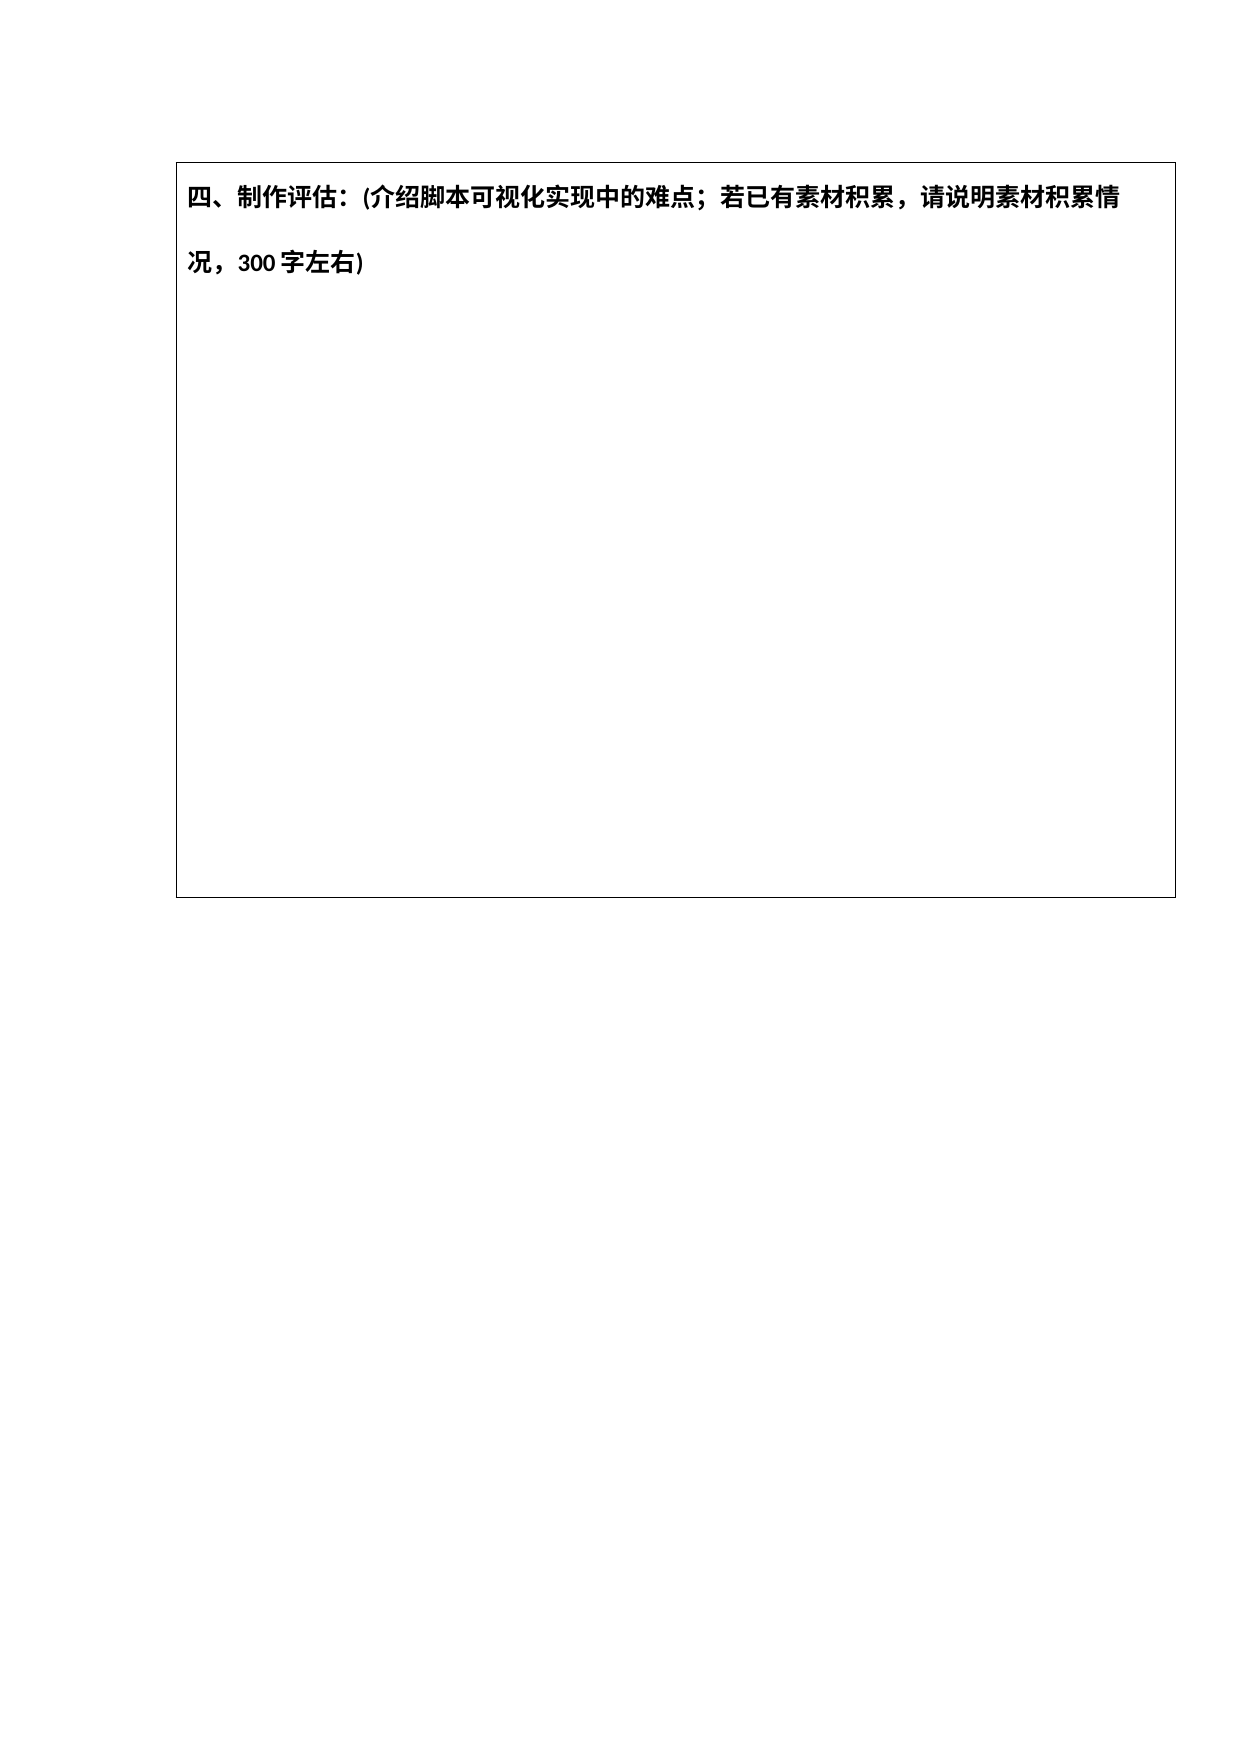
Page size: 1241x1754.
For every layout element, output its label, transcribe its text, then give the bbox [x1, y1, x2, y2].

table_cell 制作评估：(介绍脚本可视化实现中的难点；若已有素材积累，请说明素材积累情况，300字左右) [177, 163, 1175, 897]
